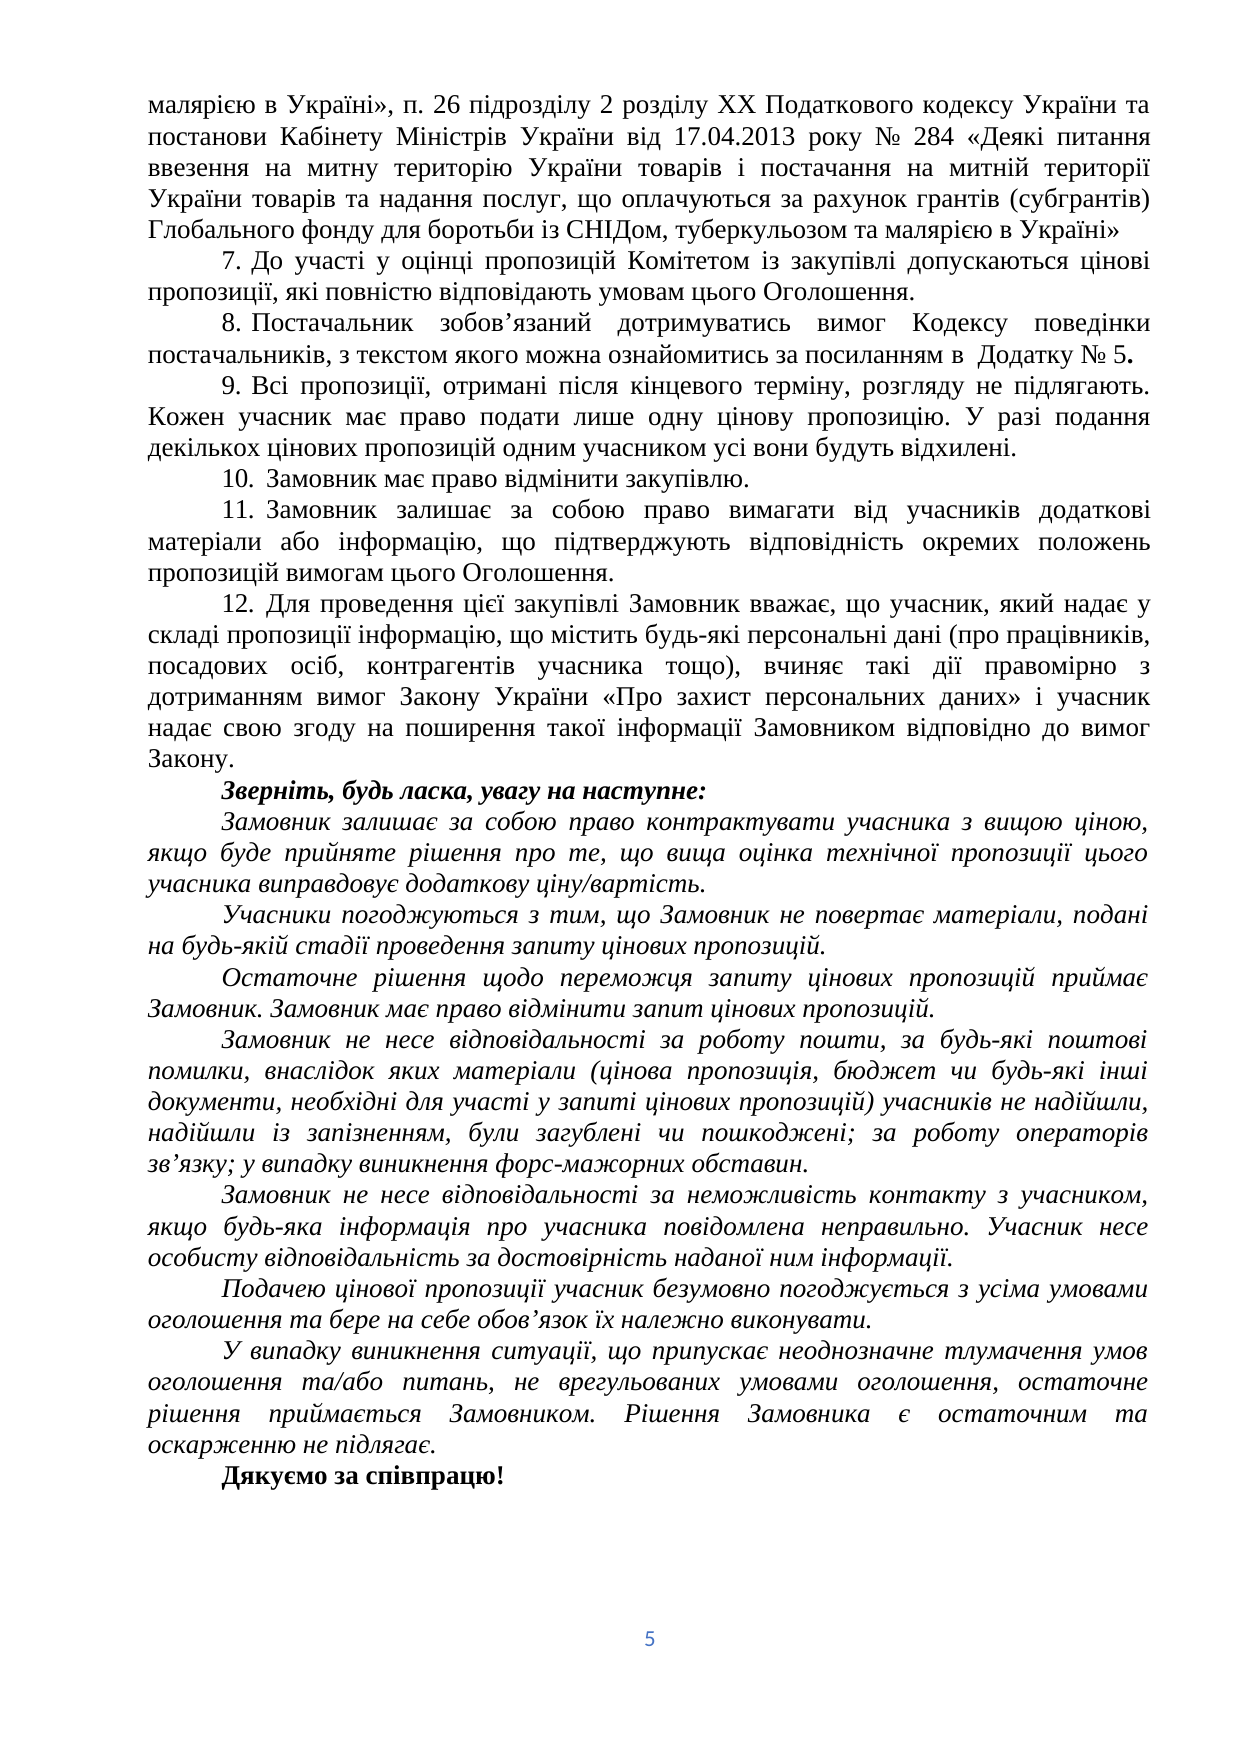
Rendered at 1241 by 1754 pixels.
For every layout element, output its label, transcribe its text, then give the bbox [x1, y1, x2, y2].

list У випадку виникнення ситуації, що припускає неоднозначне тлумачення умов оголошення та/або питань, не врегульованих умовами оголошення, остаточне рішення приймається Замовником. Рішення Замовника є остаточним та оскарженню не підлягає. [148, 1334, 1152, 1459]
list Зверніть, будь ласка, увагу на наступне: [148, 774, 1152, 805]
list Замовник не несе відповідальності за роботу пошти, за будь-які поштові помилки, внаслідок яких матеріали (цінова пропозиція, бюджет чи будь-які інші документи, необхідні для участі у запиті цінових пропозицій) учасників не надійшли, надійшли із запізненням, були загублені чи пошкоджені; за роботу операторів зв’язку; у випадку виникнення форс-мажорних обставин. [148, 1023, 1152, 1179]
list Замовник залишає за собою право вимагати від учасників додаткові матеріали або інформацію, що підтверджують відповідність окремих положень пропозицій вимогам цього Оголошення. [148, 493, 1152, 587]
list Для проведення цієї закупівлі Замовник вважає, що учасник, який надає у складі пропозиції інформацію, що містить будь-які персональні дані (про працівників, посадових осіб, контрагентів учасника тощо), вчиняє такі дії правомірно з дотриманням вимог Закону України «Про захист персональних даних» і учасник надає свою згоду на поширення такої інформації Замовником відповідно до вимог Закону. [148, 587, 1152, 774]
list Замовник має право відмінити закупівлю. [148, 462, 1152, 493]
list Дякуємо за співпрацю! [148, 1459, 1152, 1490]
list Замовник не несе відповідальності за неможливість контакту з учасником, якщо будь-яка інформація про учасника повідомлена неправильно. Учасник несе особисту відповідальність за достовірність наданої ним інформації. [148, 1179, 1152, 1272]
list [148, 88, 1152, 244]
list Учасники погоджуються з тим, що Замовник не повертає матеріали, подані на будь-якій стадії проведення запиту цінових пропозицій. [148, 898, 1152, 961]
list Остаточне рішення щодо переможця запиту цінових пропозицій приймає Замовник. Замовник має право відмінити запит цінових пропозицій. [148, 961, 1152, 1023]
list Замовник залишає за собою право контрактувати учасника з вищою ціною, якщо буде прийняте рішення про те, що вища оцінка технічної пропозиції цього учасника виправдовує додаткову ціну/вартість. [148, 805, 1152, 898]
list Всі пропозиції, отримані після кінцевого терміну, розгляду не підлягають. Кожен учасник має право подати лише одну цінову пропозицію. У разі подання декількох цінових пропозицій одним учасником усі вони будуть відхилені. [148, 369, 1152, 462]
list Постачальник зобов’язаний дотримуватись вимог Кодексу поведінки постачальників, з текстом якого можна ознайомитись за посиланням в Додатку № 5. [148, 307, 1152, 369]
list Подачею цінової пропозиції учасник безумовно погоджується з усіма умовами оголошення та бере на себе обов’язок їх належно виконувати. [148, 1272, 1152, 1334]
list До участі у оцінці пропозицій Комітетом із закупівлі допускаються цінові пропозиції, які повністю відповідають умовам цього Оголошення. [148, 244, 1152, 307]
